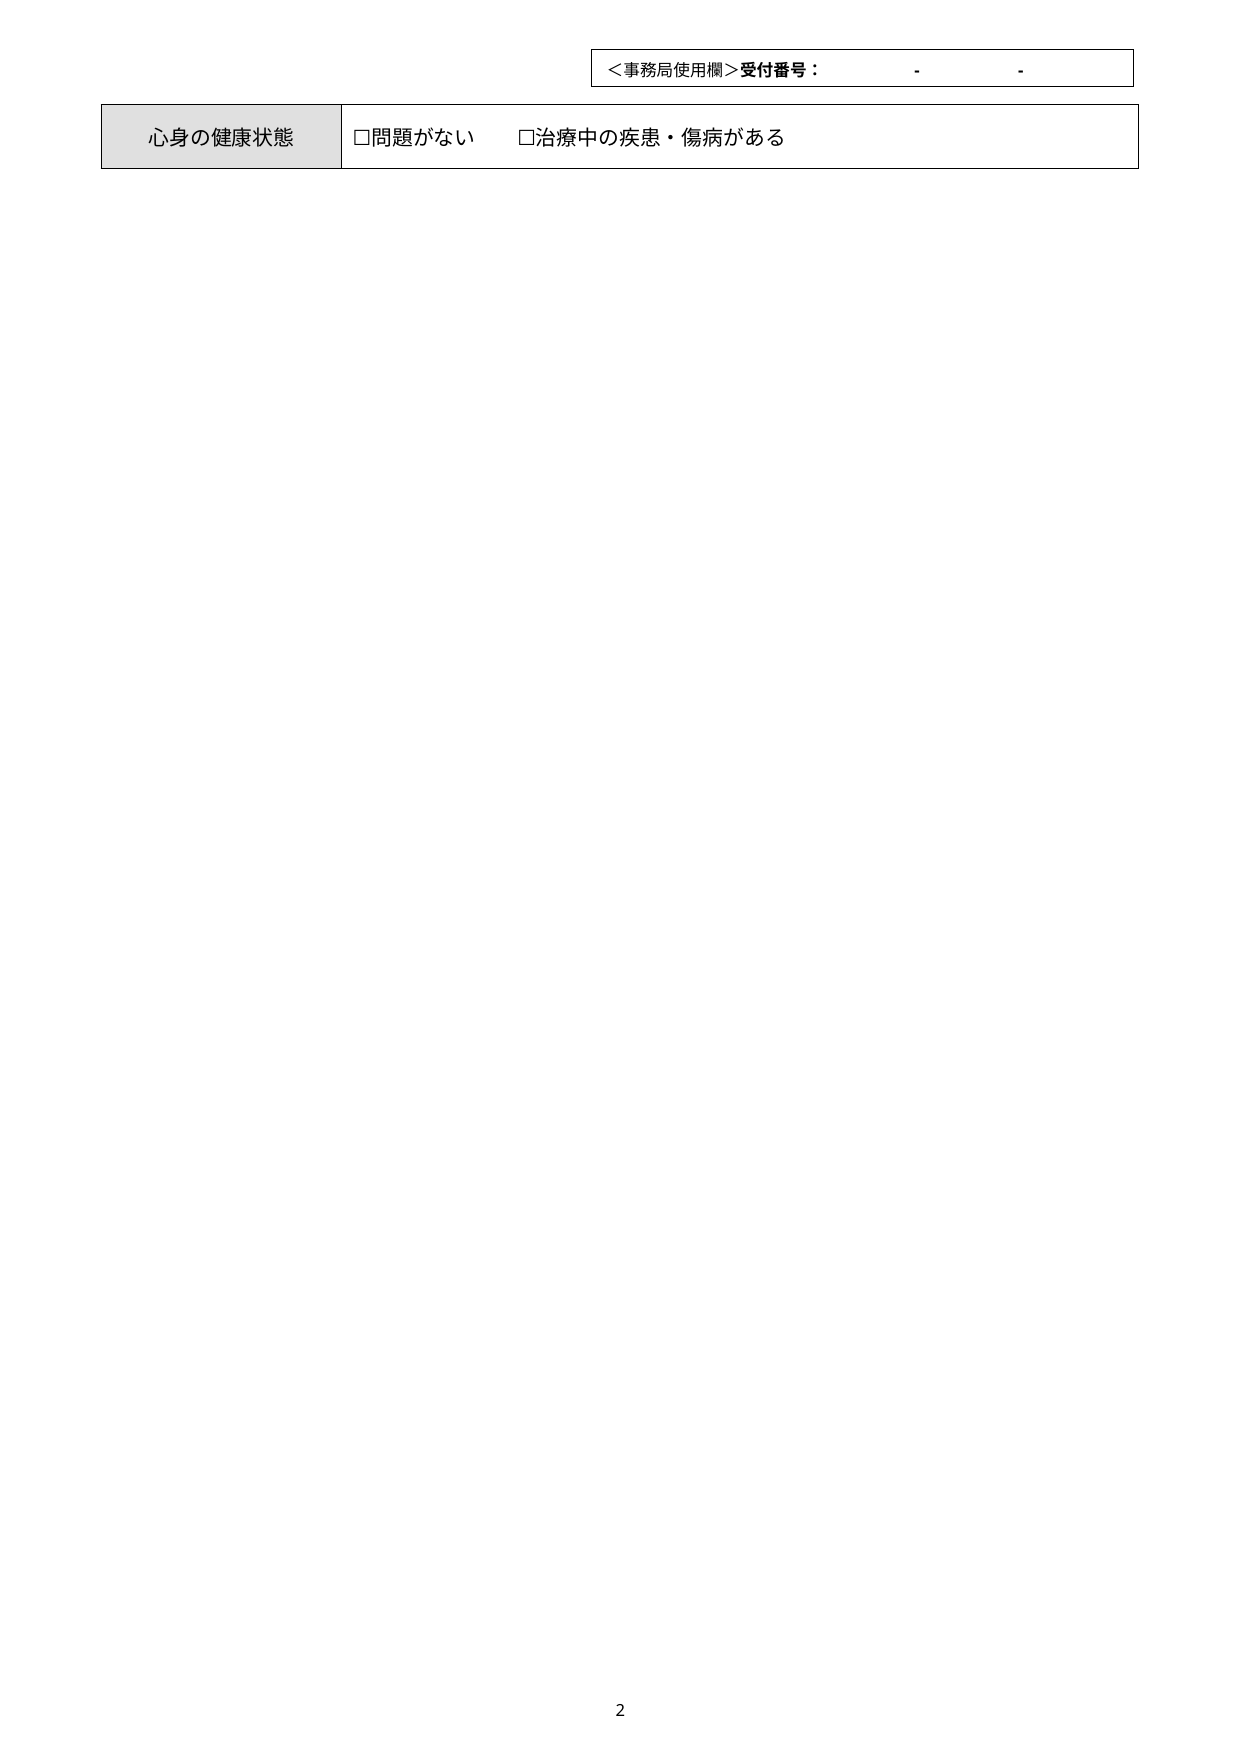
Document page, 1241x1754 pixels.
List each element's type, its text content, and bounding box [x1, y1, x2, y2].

table_cell 問題がない 治療中の疾患・傷病がある [342, 105, 1138, 168]
table_cell 心身の健康状態 [102, 105, 341, 168]
